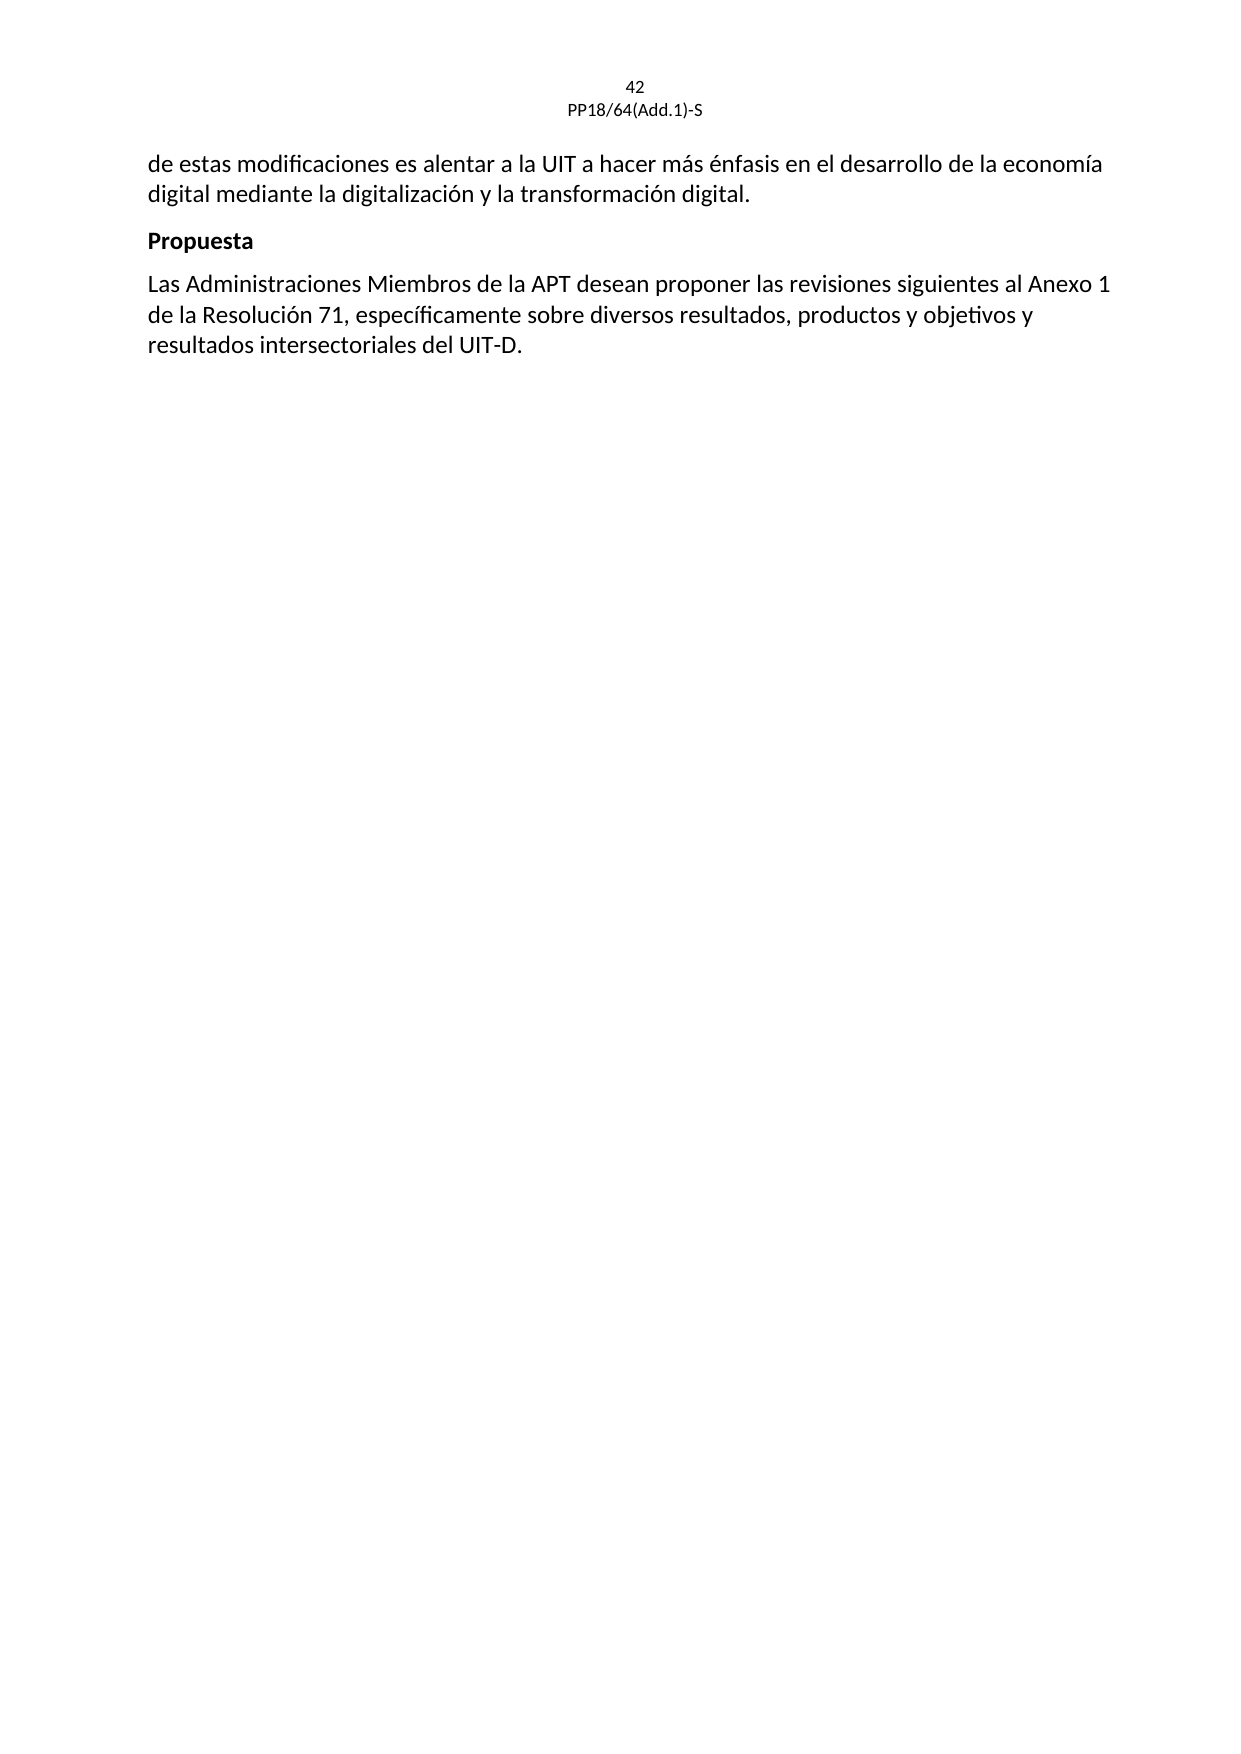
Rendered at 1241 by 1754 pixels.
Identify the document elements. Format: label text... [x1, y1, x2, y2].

subtitle Propuesta [148, 225, 1122, 256]
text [148, 148, 1122, 209]
text Las Administraciones Miembros de la APT desean proponer las revisiones siguientes al Anexo 1 de la Resolución 71, específicamente sobre diversos resultados, productos y objetivos y resultados intersectoriales del UIT-D. [148, 268, 1122, 360]
